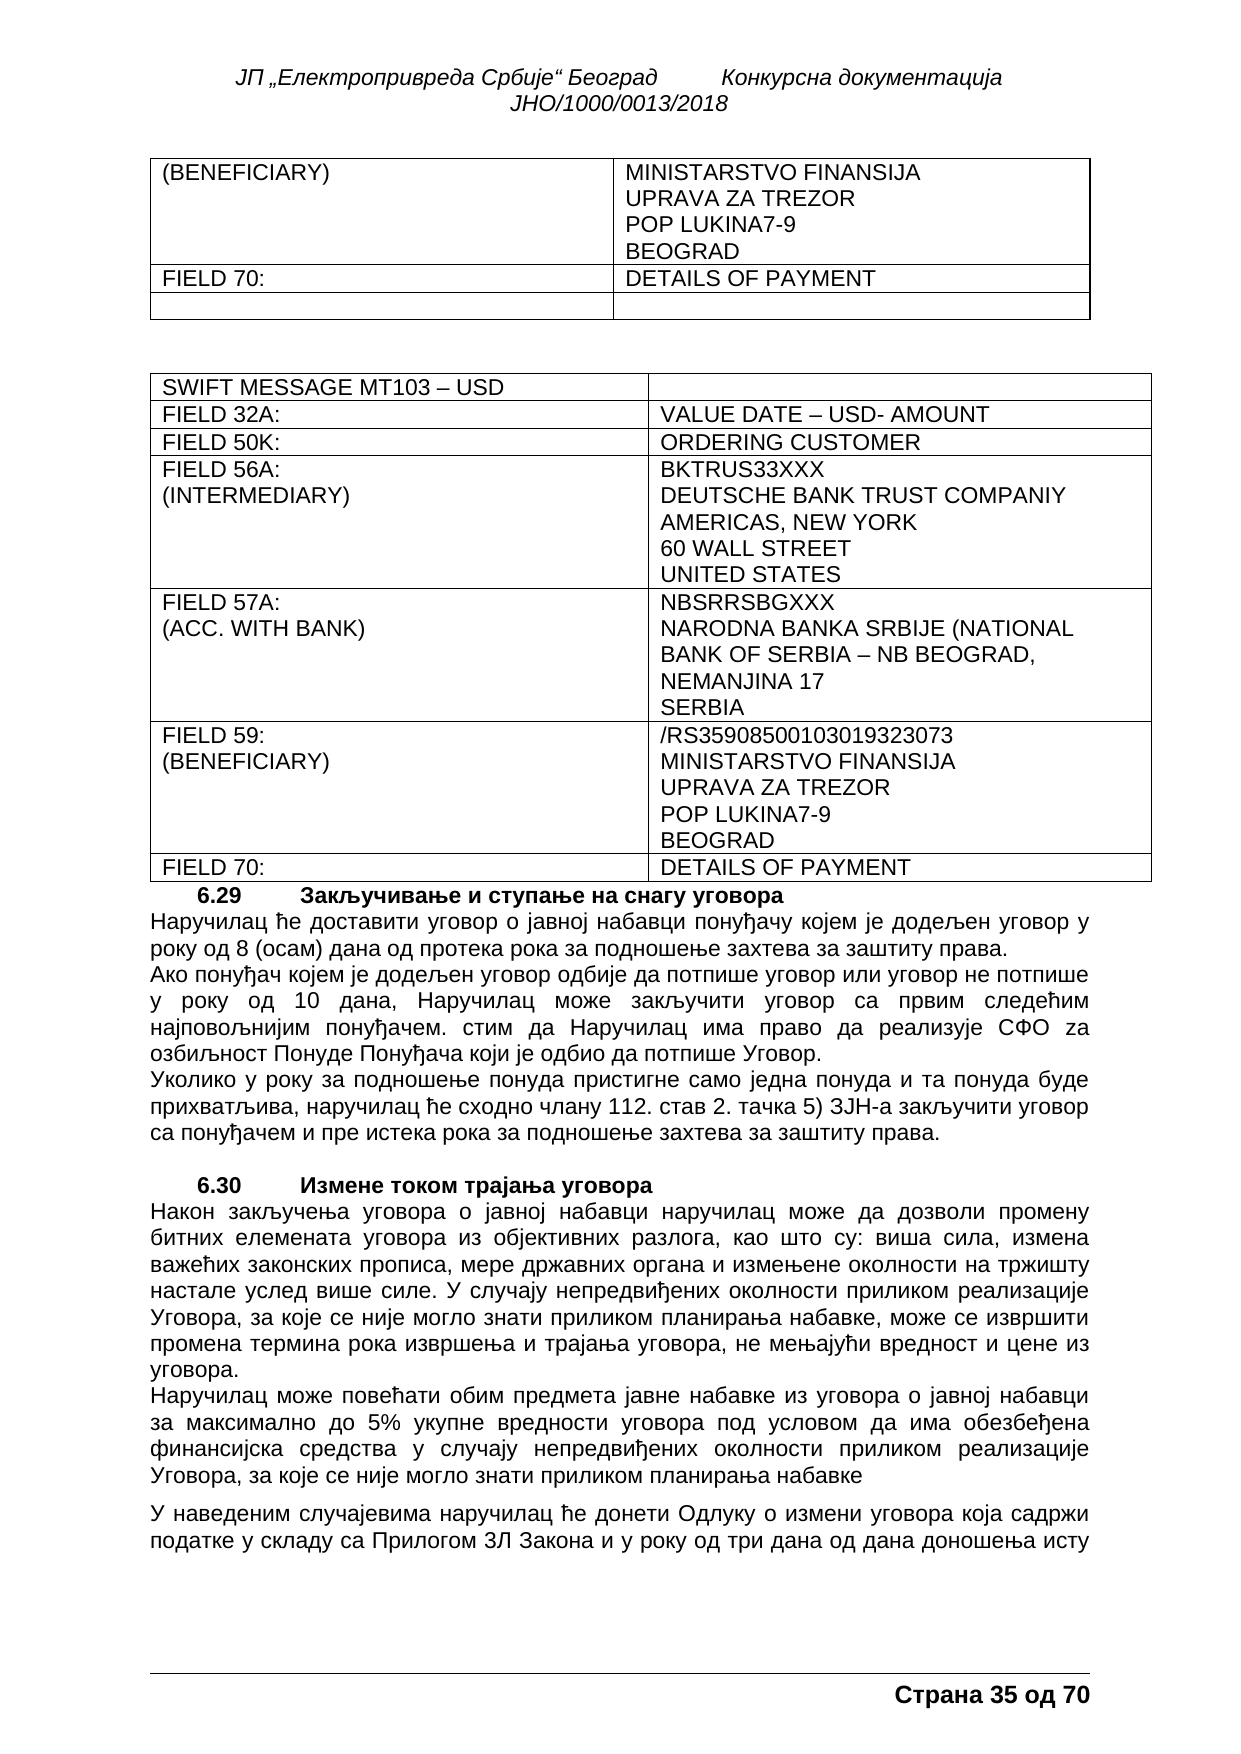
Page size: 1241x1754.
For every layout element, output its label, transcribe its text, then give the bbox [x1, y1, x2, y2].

text Наручилац може повећати обим предмета јавне набавке из уговора о јавној набавци за максимално до 5% укупне вредности уговора под условом да има обезбеђена финансијска средствa у случају непредвиђених околности приликом реализације Уговора, за које се није могло знати приликом планирања набавке [150, 1382, 1090, 1488]
table_cell FIELD 32A: [151, 401, 648, 427]
table_header [649, 374, 1151, 400]
table_cell FIELD 70: [151, 265, 613, 292]
table_cell DETAILS OF PAYMENT [649, 854, 1151, 881]
text Наручилац ће доставити уговор о јавној набавци понуђачу којем је додељен уговор у року од 8 (осам) дана од протека рока за подношење захтева за заштиту права. [150, 908, 1090, 961]
table_cell FIELD 57A: (ACC. WITH BANK) [151, 589, 648, 721]
table_cell [151, 293, 613, 319]
list Измене током трајања уговора [197, 1172, 1090, 1198]
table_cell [151, 159, 613, 264]
table_cell DETAILS OF PAYMENT [614, 265, 1089, 292]
table_cell VALUE DATE – USD- AMOUNT [649, 401, 1151, 427]
table_header SWIFT MESSAGE MT103 – USD [151, 374, 648, 400]
table_cell FIELD 59: (BENEFICIARY) [151, 722, 648, 853]
list Закључивање и ступање на снагу уговора [197, 882, 1090, 908]
text Ако понуђач којем је додељен уговор одбије да потпише уговор или уговор не потпише у року од 10 дана, Наручилац може закључити уговор са првим следећим најповољнијим понуђачем. стим да Наручилац има право да реализује СФО zа озбиљност Понуде Понуђача који је одбио да потпише Уговор. [150, 961, 1090, 1066]
table_cell ORDERING CUSTOMER [649, 429, 1151, 455]
table_cell /RS35908500103019323073 MINISTARSTVO FINANSIJA UPRAVA ZA TREZOR POP LUKINA7-9 BEOGRAD [649, 722, 1151, 853]
table_cell FIELD 70: [151, 854, 648, 881]
table_cell FIELD 50K: [151, 429, 648, 455]
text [150, 1500, 1090, 1553]
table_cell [614, 159, 1089, 264]
table_cell BKTRUS33XXX DEUTSCHE BANK TRUST COMPANIY AMERICAS, NEW YORK 60 WALL STREET UNITED STATES [649, 456, 1151, 588]
text Уколико у року за подношење понуда пристигне само једна понуда и та понуда буде прихватљива, наручилац ће сходно члану 112. став 2. тачка 5) ЗЈН-а закључити уговор са понуђачем и пре истека рока за подношење захтева за заштиту права. [150, 1066, 1090, 1145]
table_cell [614, 293, 1089, 319]
table_cell NBSRRSBGXXX NARODNA BANKA SRBIJE (NATIONAL BANK OF SERBIA – NB BEOGRAD, NEMANJINA 17 SERBIA [649, 589, 1151, 721]
table_cell FIELD 56A: (INTERMEDIARY) [151, 456, 648, 588]
text Након закључења уговора о јавној набавци наручилац може да дозволи промену битних елемената уговора из објективних разлога, као што су: виша сила, измена важећих законских прописа, мере државних органа и измењене околности на тржишту настале услед више силе. У случају непредвиђених околности приликом реализације Уговора, за које се није могло знати приликом планирања набавке, може се извршити промена термина рока извршења и трајања уговора, не мењајући вредност и цене из уговора. [150, 1198, 1090, 1382]
